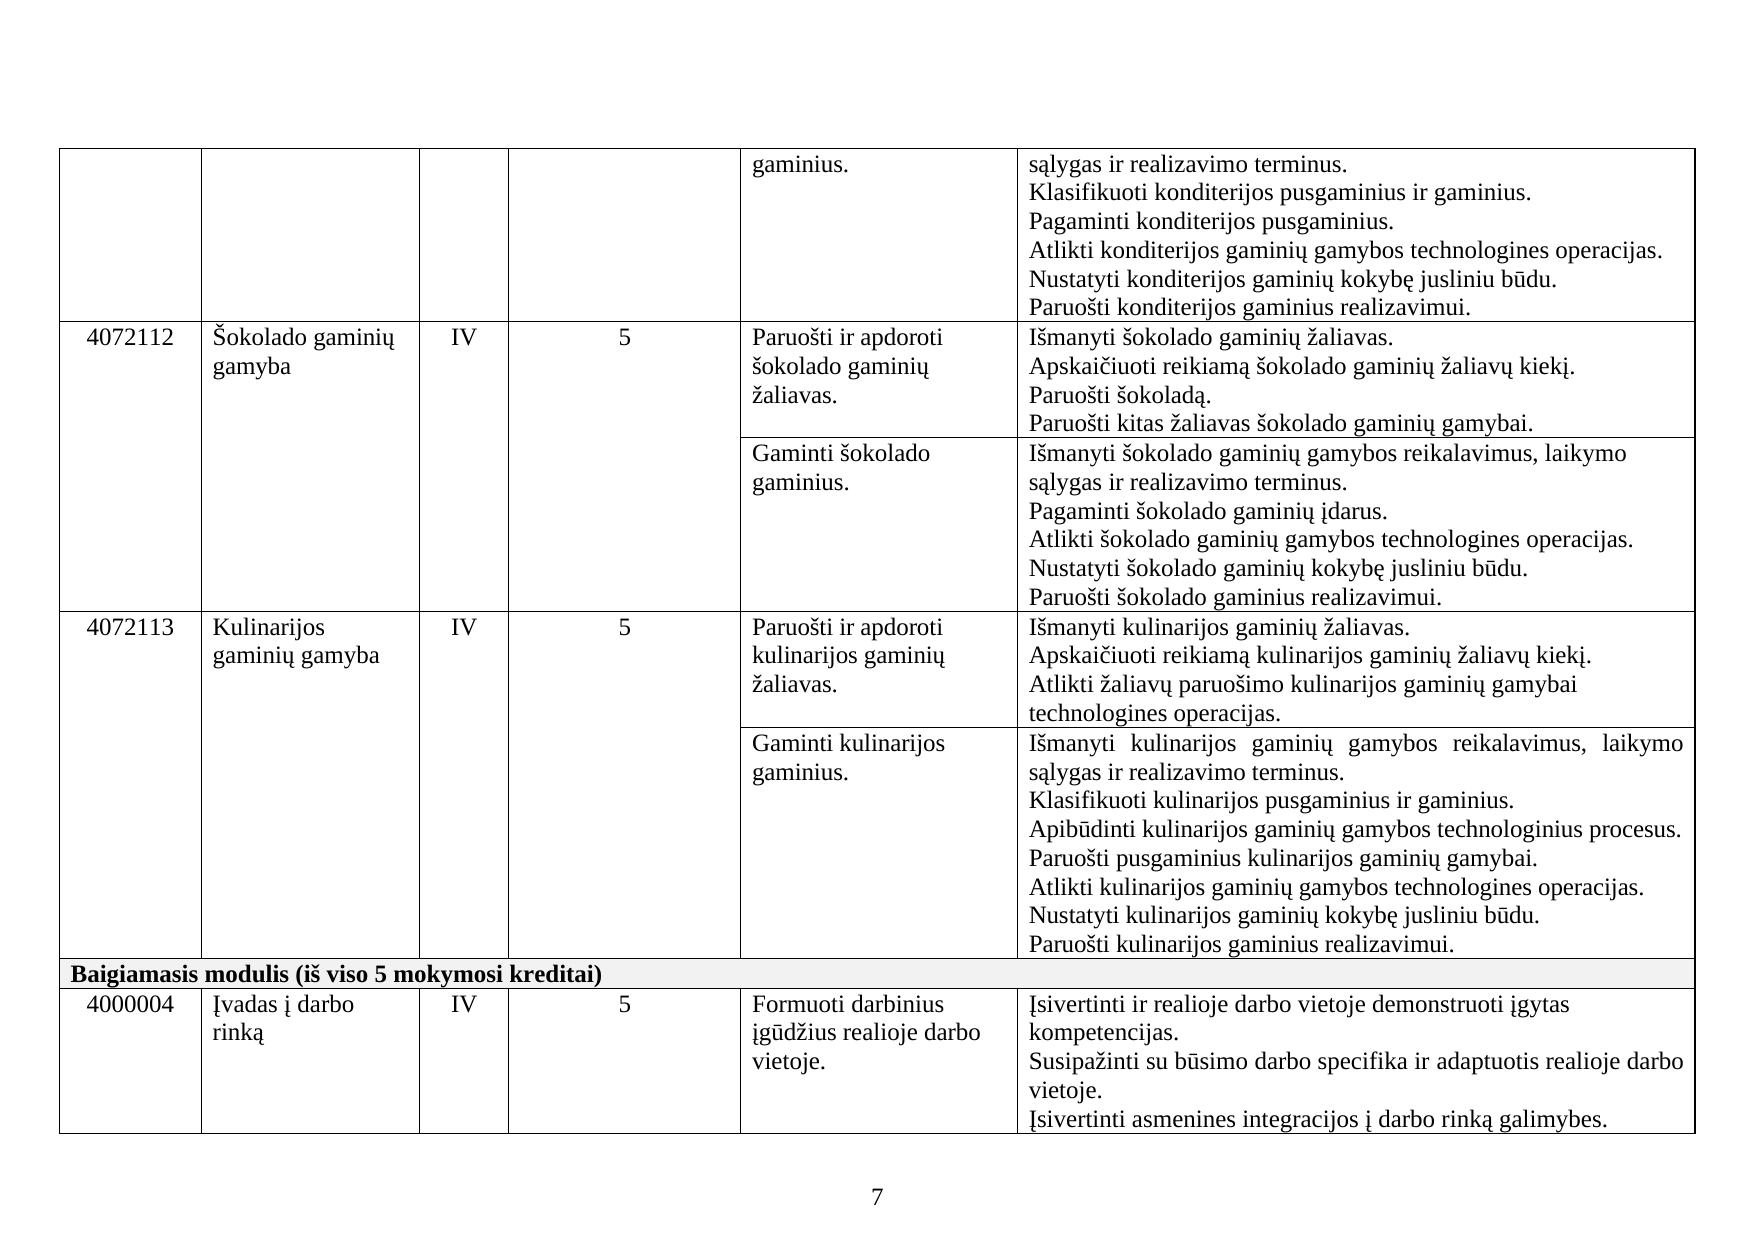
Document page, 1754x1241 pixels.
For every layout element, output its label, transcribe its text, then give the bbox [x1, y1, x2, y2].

table_cell Išmanyti šokolado gaminių gamybos reikalavimus, laikymo sąlygas ir realizavimo terminus. Pagaminti šokolado gaminių įdarus. Atlikti šokolado gaminių gamybos technologines operacijas. Nustatyti šokolado gaminių kokybę jusliniu būdu. Paruošti šokolado gaminius realizavimui. [1018, 438, 1694, 611]
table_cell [1018, 149, 1694, 321]
table_cell Kulinarijos gaminių gamyba [202, 612, 419, 958]
table_cell Paruošti ir apdoroti šokolado gaminių žaliavas. [741, 322, 1017, 437]
table_cell IV [420, 612, 508, 958]
table_cell Gaminti kulinarijos gaminius. [741, 728, 1017, 958]
table_cell 5 [509, 322, 740, 611]
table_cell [741, 149, 1017, 321]
table_cell Išmanyti šokolado gaminių žaliavas. Apskaičiuoti reikiamą šokolado gaminių žaliavų kiekį. Paruošti šokoladą. Paruošti kitas žaliavas šokolado gaminių gamybai. [1018, 322, 1694, 437]
table_cell Gaminti šokolado gaminius. [741, 438, 1017, 611]
table_cell 5 [509, 989, 740, 1132]
table_cell 5 [509, 612, 740, 958]
table_cell Išmanyti kulinarijos gaminių gamybos reikalavimus, laikymo sąlygas ir realizavimo terminus. Klasifikuoti kulinarijos pusgaminius ir gaminius. Apibūdinti kulinarijos gaminių gamybos technologinius procesus. Paruošti pusgaminius kulinarijos gaminių gamybai. Atlikti kulinarijos gaminių gamybos technologines operacijas. Nustatyti kulinarijos gaminių kokybę jusliniu būdu. Paruošti kulinarijos gaminius realizavimui. [1018, 728, 1694, 958]
table_cell 4000004 [60, 989, 201, 1132]
table_cell IV [420, 989, 508, 1132]
table_cell 4072112 [60, 322, 201, 611]
table_cell 4072113 [60, 612, 201, 958]
table_cell Šokolado gaminių gamyba [202, 322, 419, 611]
table_cell Formuoti darbinius įgūdžius realioje darbo vietoje. [741, 989, 1017, 1132]
table_cell Baigiamasis modulis (iš viso 5 mokymosi kreditai) [60, 959, 1694, 988]
table_cell Įsivertinti ir realioje darbo vietoje demonstruoti įgytas kompetencijas. Susipažinti su būsimo darbo specifika ir adaptuotis realioje darbo vietoje. Įsivertinti asmenines integracijos į darbo rinką galimybes. [1018, 989, 1694, 1132]
table_cell IV [420, 322, 508, 611]
table_cell Įvadas į darbo rinką [202, 989, 419, 1132]
table_cell Paruošti ir apdoroti kulinarijos gaminių žaliavas. [741, 612, 1017, 727]
table_cell Išmanyti kulinarijos gaminių žaliavas. Apskaičiuoti reikiamą kulinarijos gaminių žaliavų kiekį. Atlikti žaliavų paruošimo kulinarijos gaminių gamybai technologines operacijas. [1018, 612, 1694, 727]
